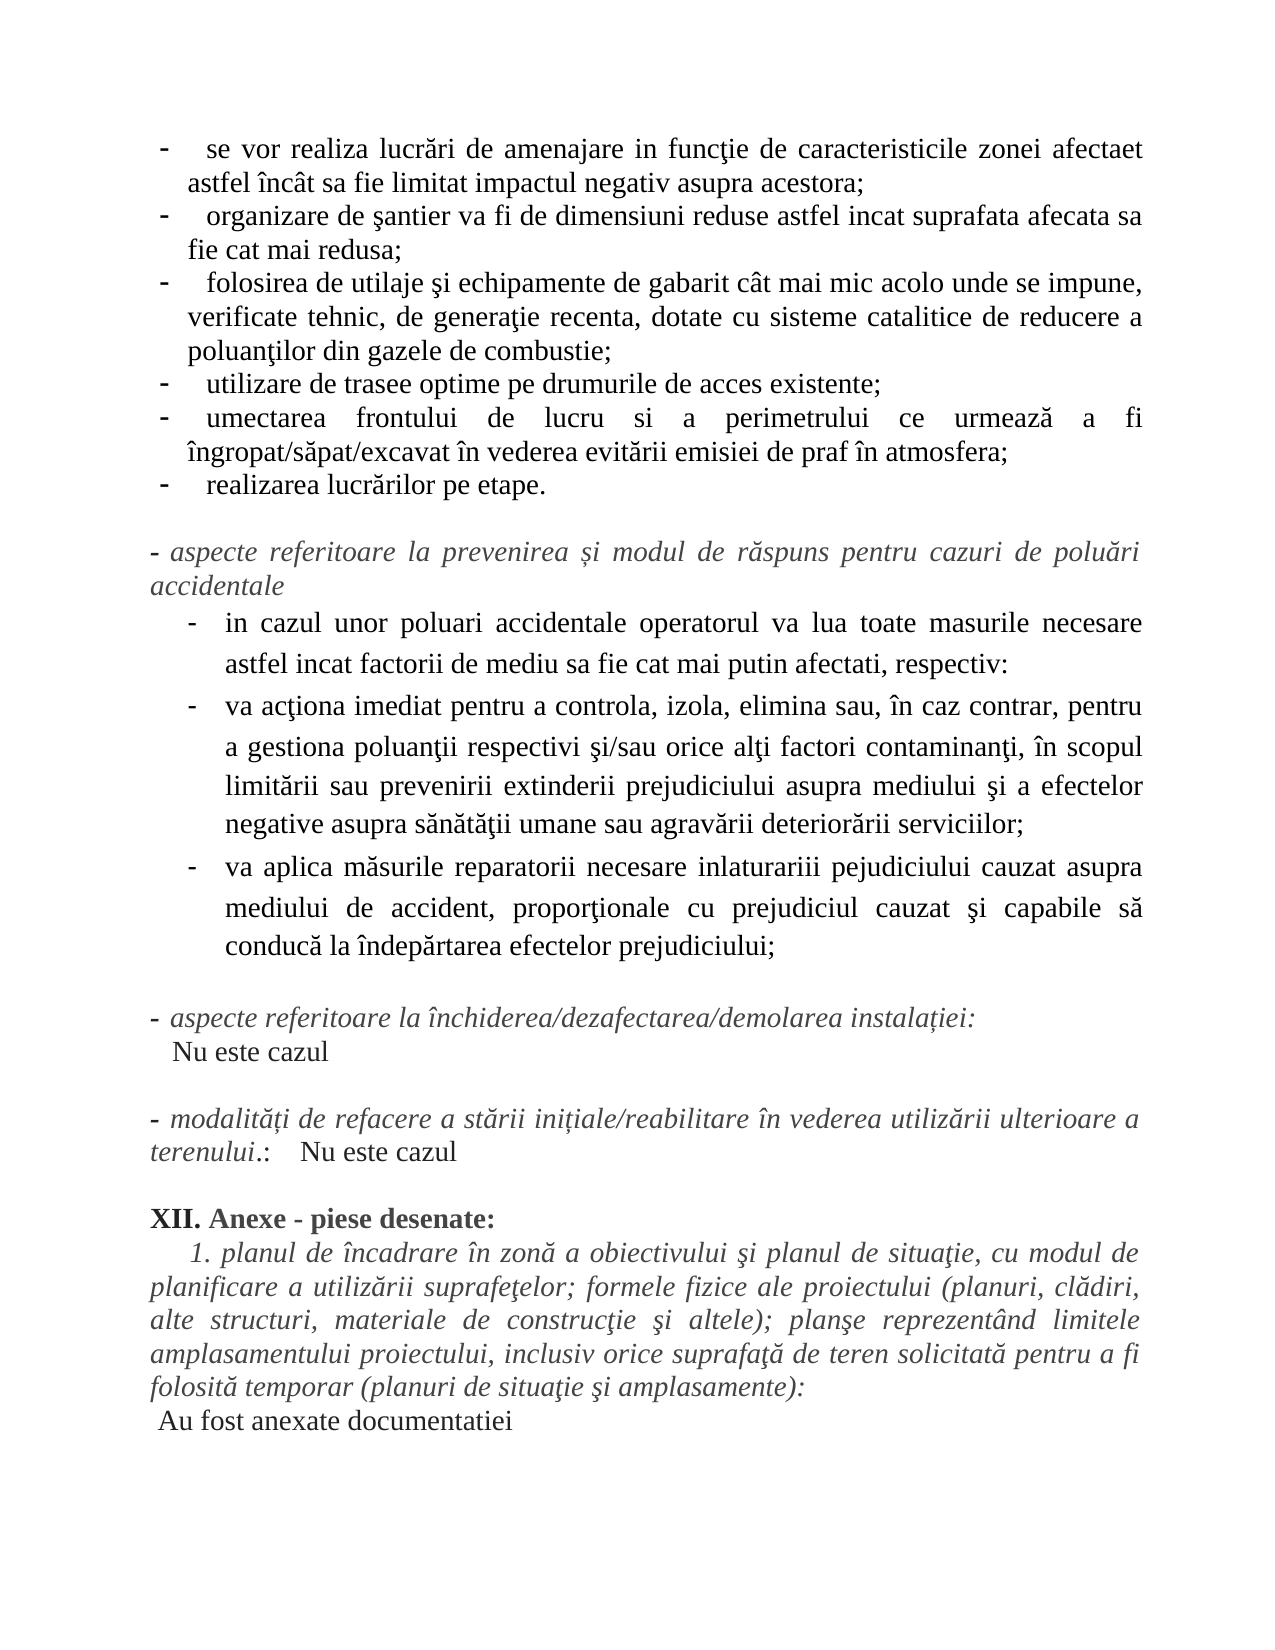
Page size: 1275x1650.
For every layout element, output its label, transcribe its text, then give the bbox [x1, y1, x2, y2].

text XII. Anexe - piese desenate: [150, 1202, 1144, 1235]
list realizarea lucrărilor pe etape. [159, 467, 1144, 501]
text Au fost anexate documentatiei [150, 1403, 1144, 1436]
text - aspecte referitoare la închiderea/dezafectarea/demolarea instalației: [150, 1000, 1144, 1034]
text - modalități de refacere a stării inițiale/reabilitare în vederea utilizării ulterioare a terenului.: Nu este cazul [150, 1101, 1144, 1168]
list umectarea frontului de lucru si a perimetrului ce urmează a fi îngropat/săpat/excavat în vederea evitării emisiei de praf în atmosfera; [159, 400, 1144, 467]
list se vor realiza lucrări de amenajare in funcţie de caracteristicile zonei afectaet astfel încât sa fie limitat impactul negativ asupra acestora; [159, 131, 1144, 198]
list organizare de şantier va fi de dimensiuni reduse astfel incat suprafata afecata sa fie cat mai redusa; [159, 198, 1144, 266]
text - aspecte referitoare la prevenirea și modul de răspuns pentru cazuri de poluări accidentale [150, 534, 1144, 601]
list va aplica măsurile reparatorii necesare inlaturariii pejudiciului cauzat asupra mediului de accident, proporţionale cu prejudiciul cauzat şi capabile să conducă la îndepărtarea efectelor prejudiciului; [187, 845, 1144, 962]
list utilizare de trasee optime pe drumurile de acces existente; [159, 366, 1144, 400]
text Nu este cazul [150, 1034, 1144, 1067]
text 1. planul de încadrare în zonă a obiectivului şi planul de situaţie, cu modul de planificare a utilizării suprafeţelor; formele fizice ale proiectului (planuri, clădiri, alte structuri, materiale de construcţie şi altele); planşe reprezentând limitele amplasamentului proiectului, inclusiv orice suprafaţă de teren solicitată pentru a fi folosită temporar (planuri de situaţie şi amplasamente): [150, 1235, 1144, 1403]
list va acţiona imediat pentru a controla, izola, elimina sau, în caz contrar, pentru a gestiona poluanţii respectivi şi/sau orice alţi factori contaminanţi, în scopul limitării sau prevenirii extinderii prejudiciului asupra mediului şi a efectelor negative asupra sănătăţii umane sau agravării deteriorării serviciilor; [187, 685, 1144, 840]
list folosirea de utilaje şi echipamente de gabarit cât mai mic acolo unde se impune, verificate tehnic, de generaţie recenta, dotate cu sisteme catalitice de reducere a poluanţilor din gazele de combustie; [159, 266, 1144, 366]
list in cazul unor poluari accidentale operatorul va lua toate masurile necesare astfel incat factorii de mediu sa fie cat mai putin afectati, respectiv: [187, 601, 1144, 680]
